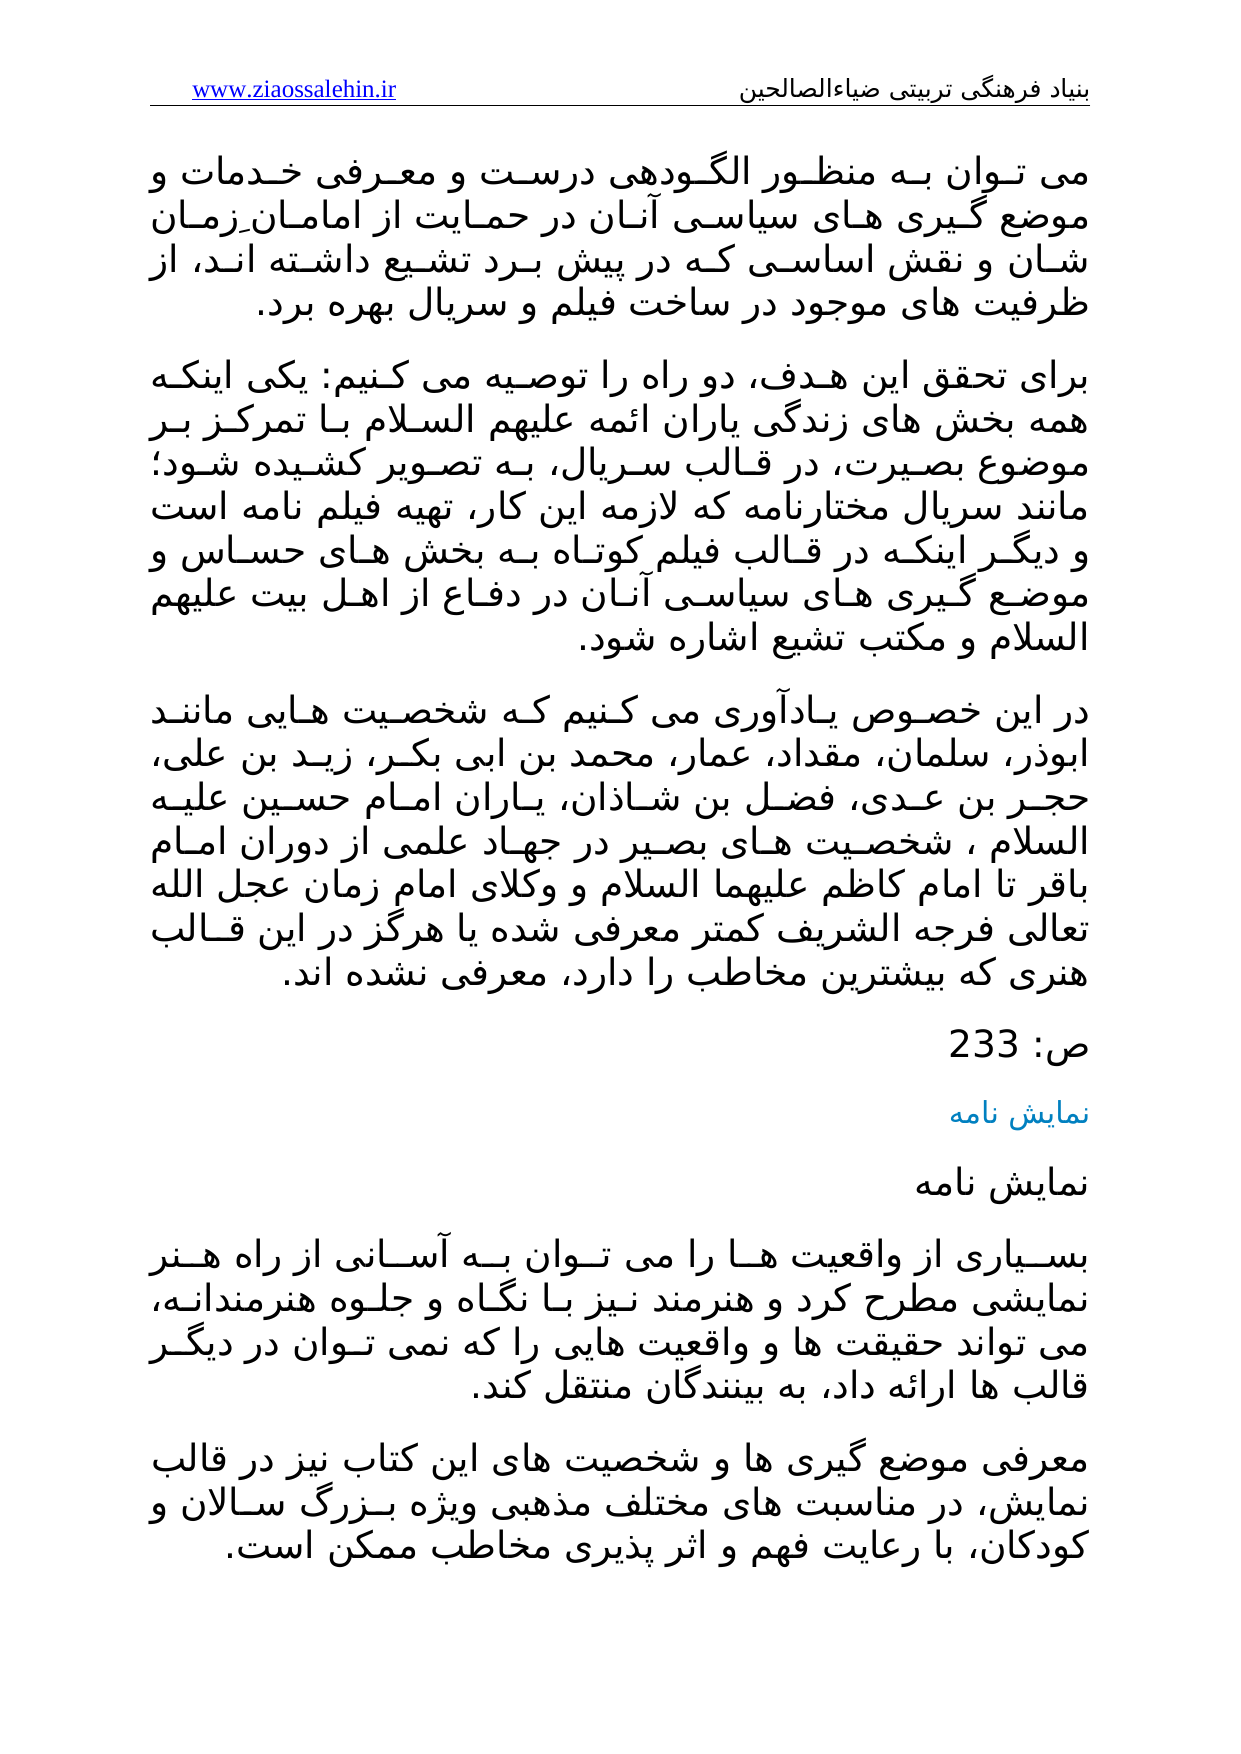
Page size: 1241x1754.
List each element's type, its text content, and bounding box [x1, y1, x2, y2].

text ص: 233 [150, 1023, 1090, 1067]
subtitle نمایش نامه [150, 1096, 1090, 1131]
text در این خصوص یادآوری می کنیم که شخصیت هایی مانند ابوذر، سلمان، مقداد، عمار، محمد بن ابی بکر، زید بن علی، حجر بن عدی، فضل بن شاذان، یاران امام حسین علیه السلام ، شخصیت های بصیر در جهاد علمی از دوران امام باقر تا امام کاظم علیهما السلام و وکلای امام زمان عجل الله تعالی فرجه الشریف کمتر معرفی شده یا هرگز در این قالب هنری که بیشترین مخاطب را دارد، معرفی نشده اند. [150, 688, 1090, 994]
text برای تحقق این هدف، دو راه را توصیه می کنیم: یکی اینکه همه بخش های زندگی یاران ائمه علیهم السلام با تمرکز بر موضوع بصیرت، در قالب سریال، به تصویر کشیده شود؛ مانند سریال مختارنامه که لازمه این کار، تهیه فیلم نامه است و دیگر اینکه در قالب فیلم کوتاه به بخش های حساس و موضع گیری های سیاسی آنان در دفاع از اهل بیت علیهم السلام و مکتب تشیع اشاره شود. [150, 354, 1090, 659]
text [150, 150, 1090, 324]
text نمایش نامه [150, 1160, 1090, 1204]
text بسیاری از واقعیت ها را می توان به آسانی از راه هنر نمایشی مطرح کرد و هنرمند نیز با نگاه و جلوه هنرمندانه، می تواند حقیقت ها و واقعیت هایی را که نمی توان در دیگر قالب ها ارائه داد، به بینندگان منتقل کند. [150, 1233, 1090, 1408]
text معرفی موضع گیری ها و شخصیت های این کتاب نیز در قالب نمایش، در مناسبت های مختلف مذهبی ویژه بزرگ سالان و کودکان، با رعایت فهم و اثر پذیری مخاطب ممکن است. [150, 1437, 1090, 1568]
